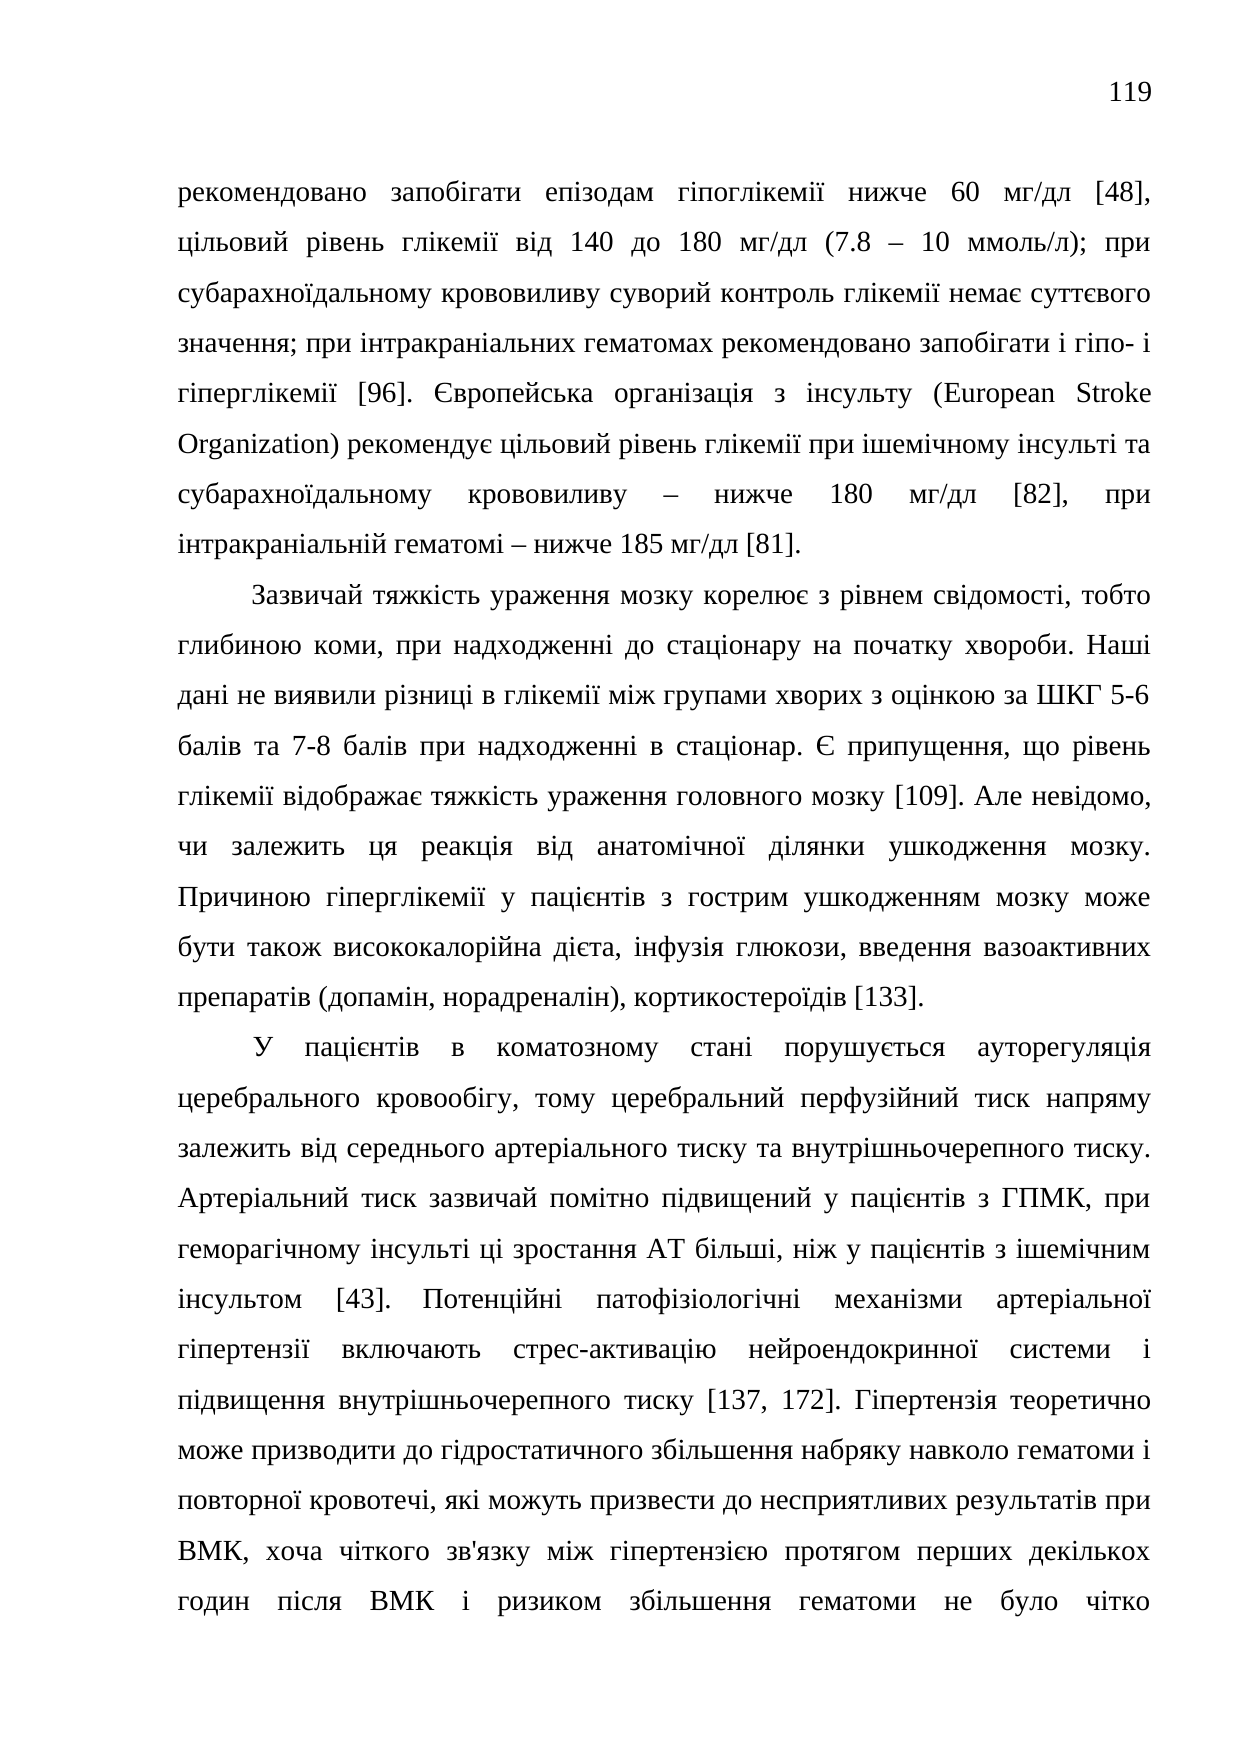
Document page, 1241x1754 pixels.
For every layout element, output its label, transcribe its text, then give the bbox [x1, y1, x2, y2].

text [177, 174, 1152, 560]
text Зазвичай тяжкість ураження мозку корелює з рівнем свідомості, тобто глибиною коми, при надходженні до стаціонару на початку хвороби. Наші дані не виявили різниці в глікемії між групами хворих з оцінкою за ШКГ 5-6 балів та 7-8 балів при надходженні в стаціонар. Є припущення, що рівень глікемії відображає тяжкість ураження головного мозку [109]. Але невідомо, чи залежить ця реакція від анатомічної ділянки ушкодження мозку. Причиною гіперглікемії у пацієнтів з гострим ушкодженням мозку може бути також висококалорійна дієта, інфузія глюкози, введення вазоактивних препаратів (допамін, норадреналін), кортикостероїдів [133]. [177, 577, 1152, 1013]
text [177, 1029, 1152, 1617]
